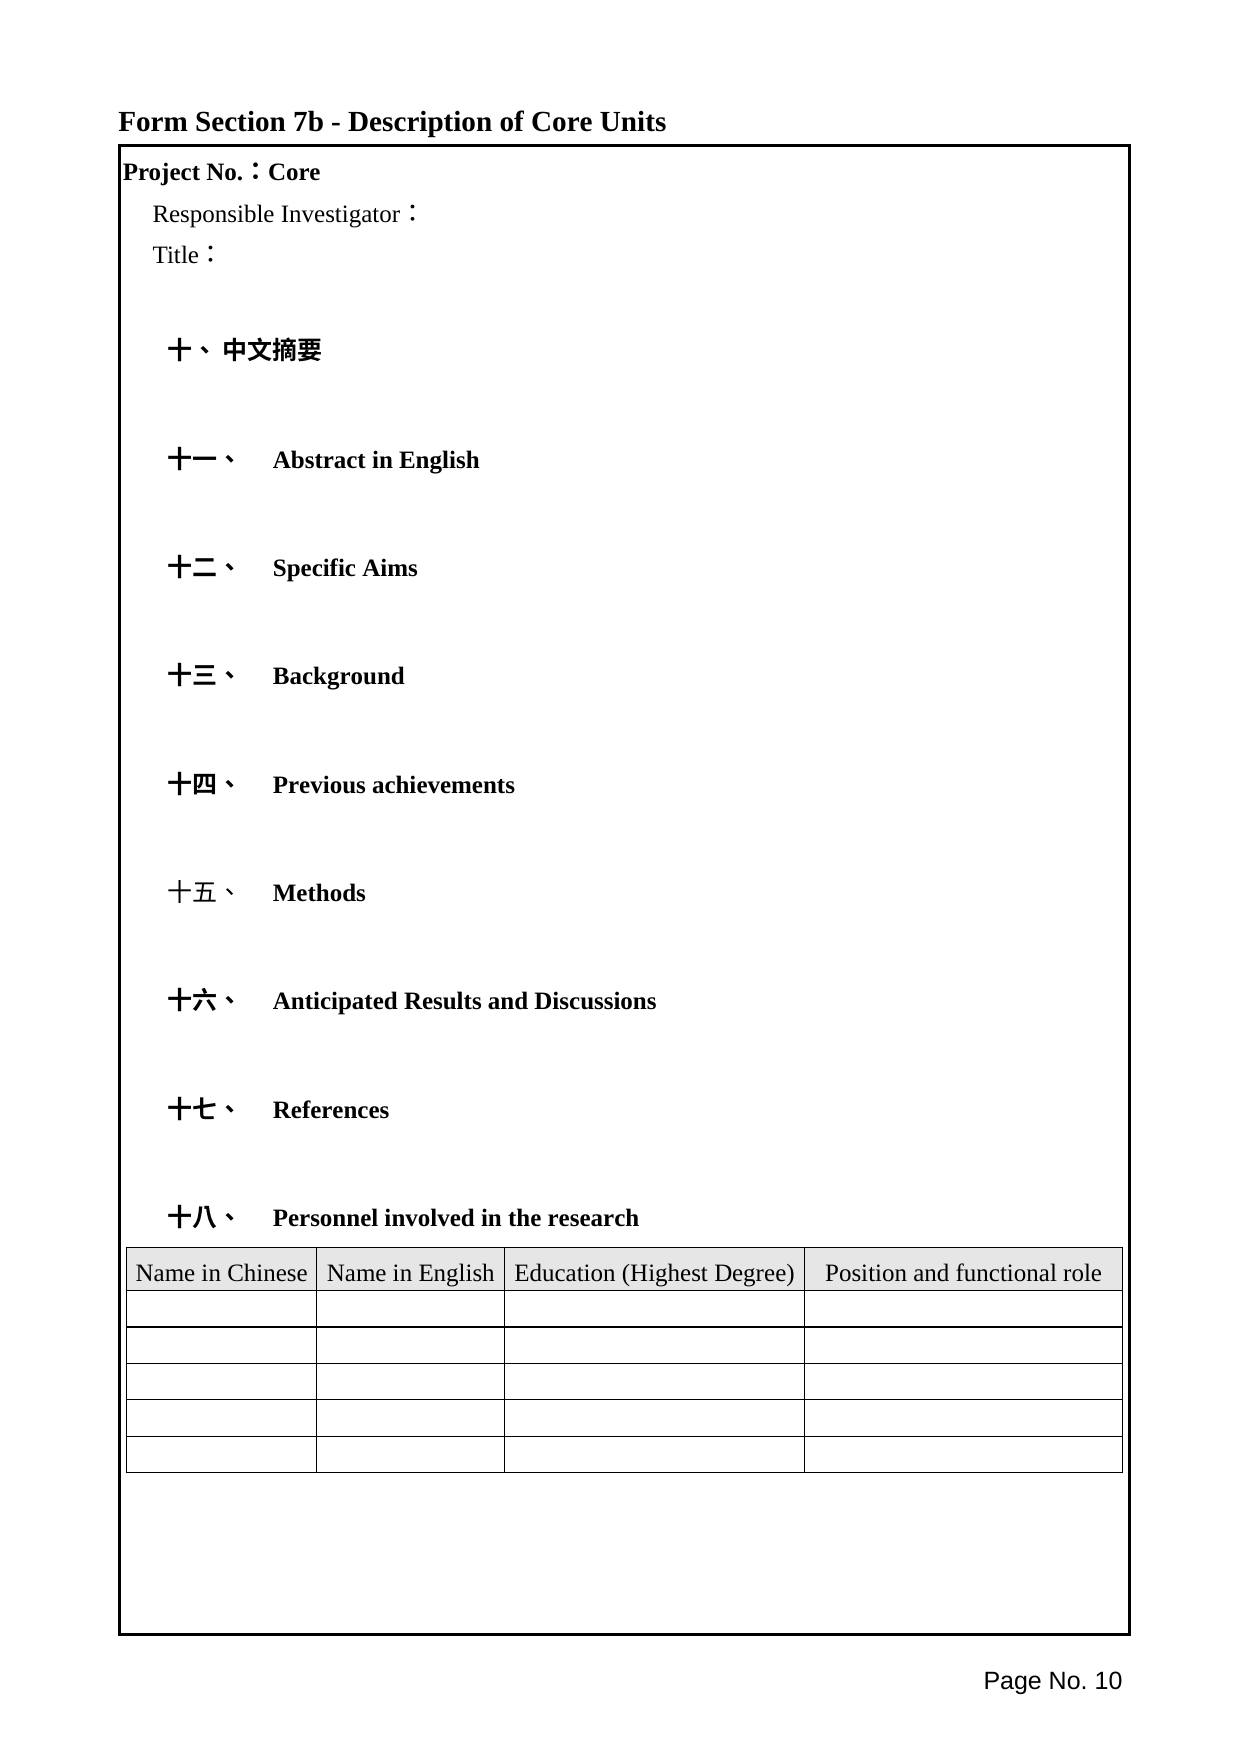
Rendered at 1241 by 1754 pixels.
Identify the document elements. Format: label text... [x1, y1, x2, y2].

table_header Project No.：Core Responsible Investigator： Title： 中文摘要 Abstract in English Specific Aims Background Previous achievements Methods Anticipated Results and Discussions References Personnel involved in the research [121, 147, 1128, 1633]
text Form Section 7b - Description of Core Units [118, 100, 1122, 138]
